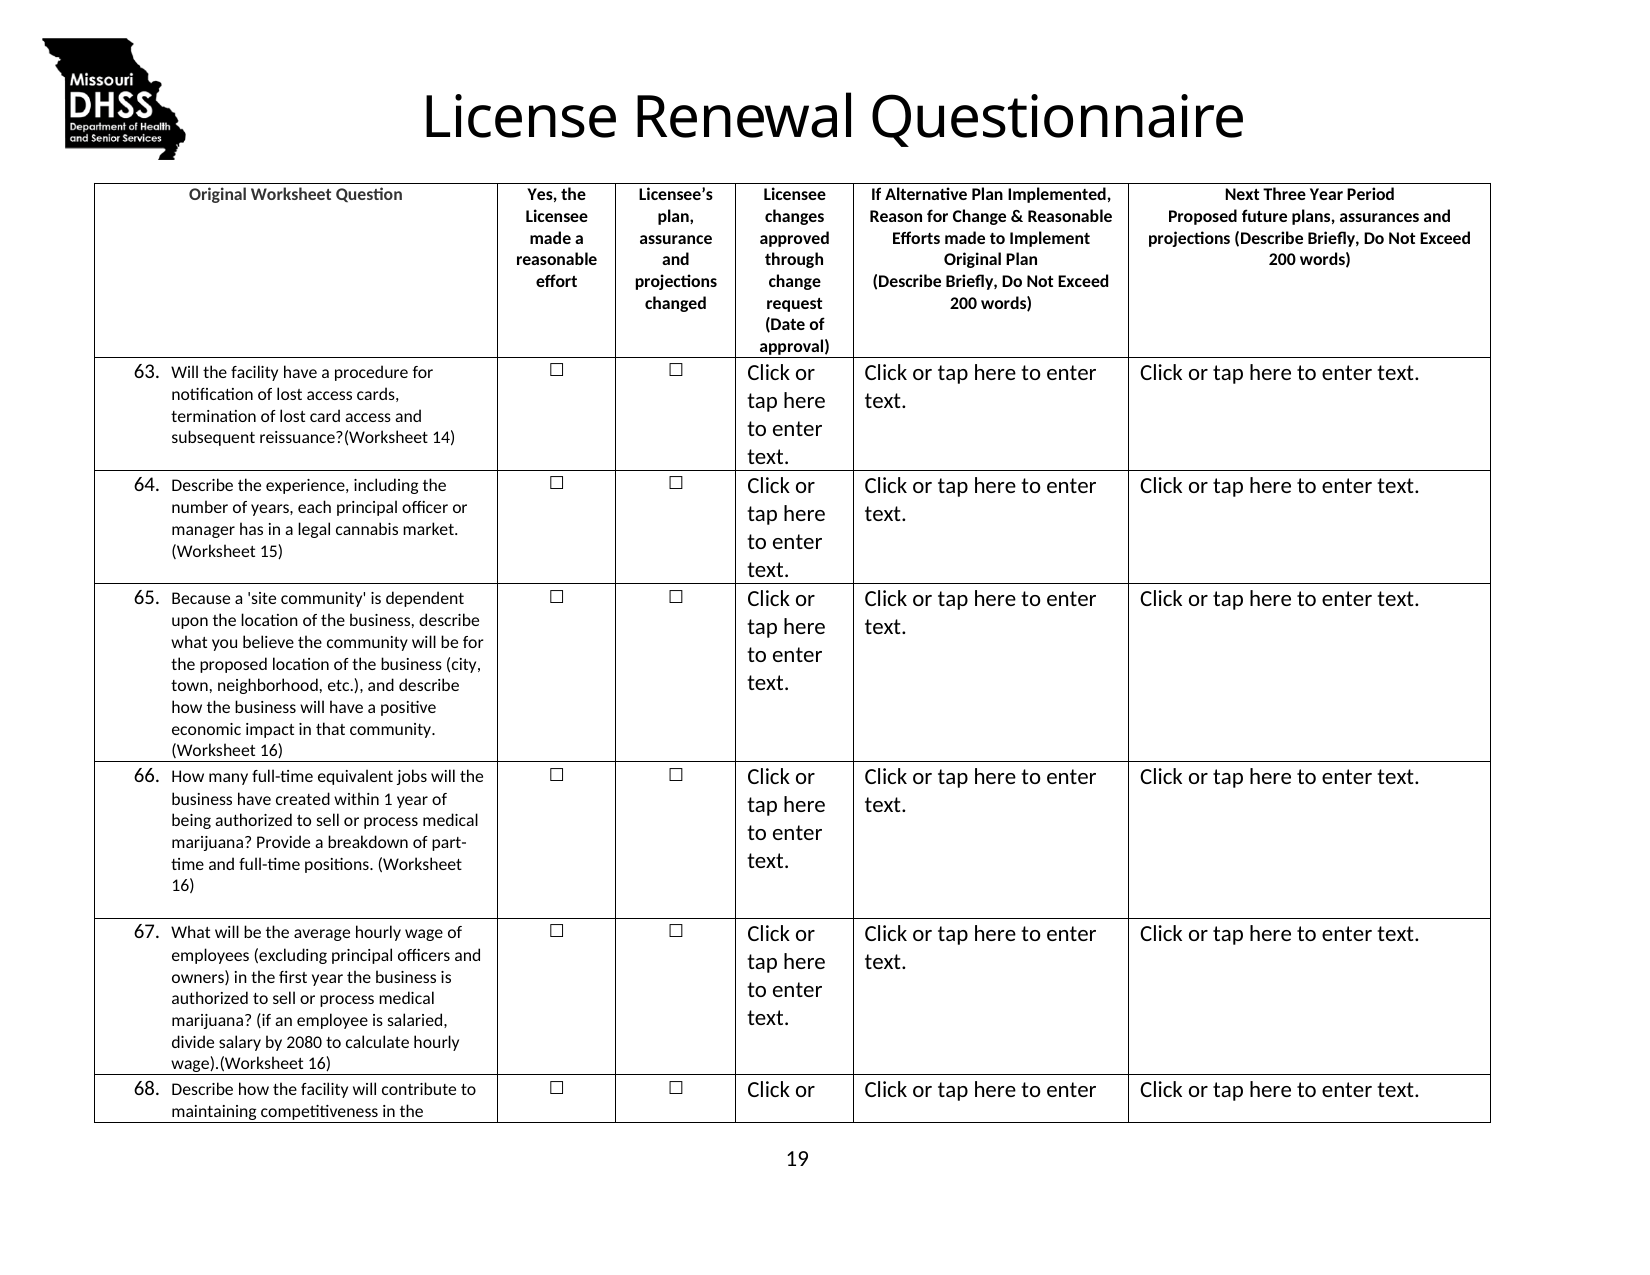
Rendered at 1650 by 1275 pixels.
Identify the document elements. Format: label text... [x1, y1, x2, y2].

table_cell Because a 'site community' is dependent upon the location of the business, describe what you believe the community will be for the proposed location of the business (city, town, neighborhood, etc.), and describe how the business will have a positive economic impact in that community. (Worksheet 16) [95, 584, 497, 761]
table_header Licensee changes approved through change request (Date of approval) [736, 184, 853, 357]
table_cell Describe how the facility will contribute to maintaining competitiveness in the marijuana for medical use marketplace.(Worksheet 17) [95, 1075, 497, 1122]
table_cell How many full-time equivalent jobs will the business have created within 1 year of being authorized to sell or process medical marijuana? Provide a breakdown of part-time and full-time positions. (Worksheet 16) [95, 762, 497, 918]
table_header Next Three Year Period Proposed future plans, assurances and projections (Describe Briefly, Do Not Exceed 200 words) [1129, 184, 1490, 357]
table_cell Describe the experience, including the number of years, each principal officer or manager has in a legal cannabis market.(Worksheet 15) [95, 471, 497, 583]
table_header Licensee’s plan, assurance and projections changed [616, 184, 735, 357]
table_cell Will the facility have a procedure for notification of lost access cards, termination of lost card access and subsequent reissuance?(Worksheet 14) [95, 358, 497, 470]
table_header If Alternative Plan Implemented, Reason for Change & Reasonable Efforts made to Implement Original Plan (Describe Briefly, Do Not Exceed 200 words) [854, 184, 1128, 357]
table_cell What will be the average hourly wage of employees (excluding principal officers and owners) in the first year the business is authorized to sell or process medical marijuana? (if an employee is salaried, divide salary by 2080 to calculate hourly wage).(Worksheet 16) [95, 919, 497, 1074]
table_header Original Worksheet Question [95, 184, 497, 357]
picture [42, 38, 186, 160]
table_header Yes, the Licensee made a reasonable effort [498, 184, 615, 357]
